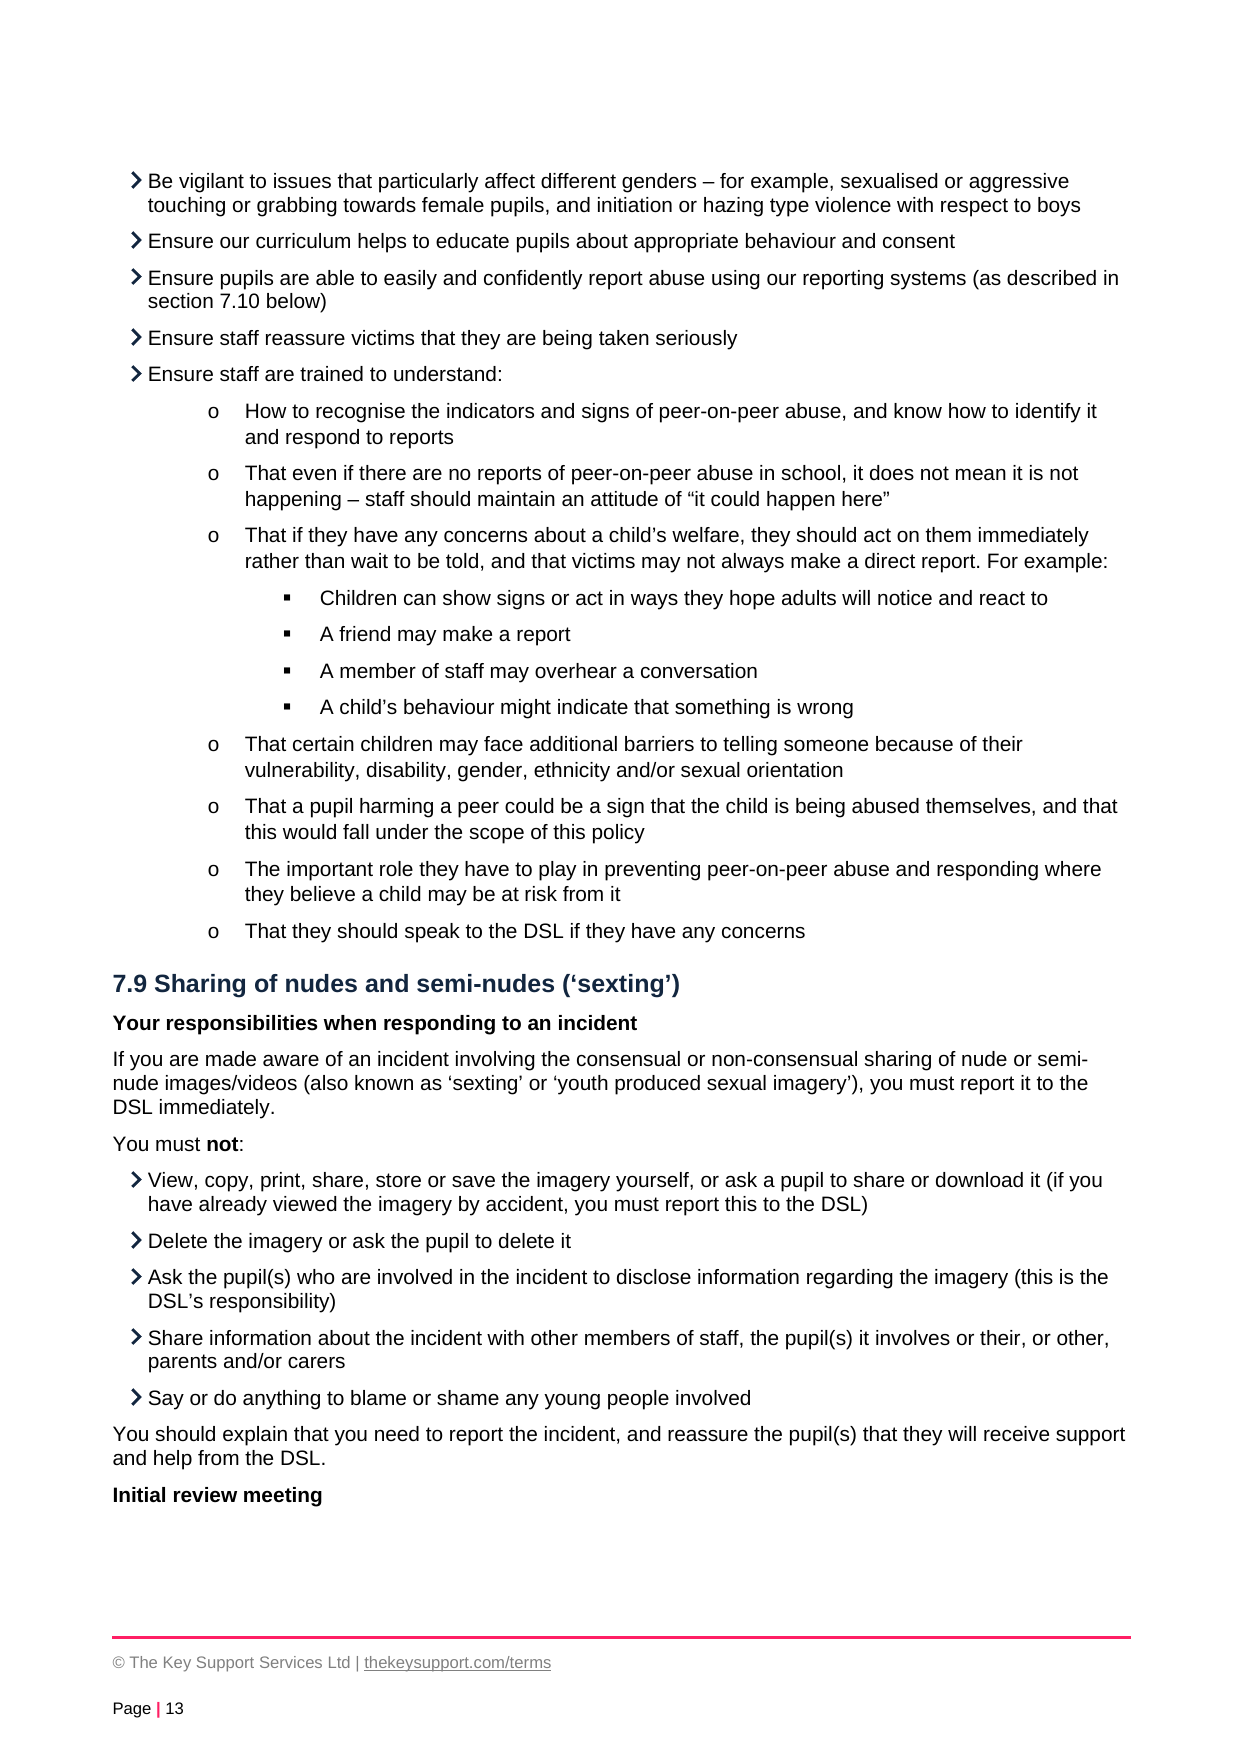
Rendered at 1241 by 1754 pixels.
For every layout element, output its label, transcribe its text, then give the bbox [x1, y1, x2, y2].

text Your responsibilities when responding to an incident [112, 1011, 1128, 1035]
picture [131, 268, 142, 285]
text Share information about the incident with other members of staff, the pupil(s) it involves or their, or other, parents and/or carers [130, 1325, 1128, 1373]
text Delete the imagery or ask the pupil to delete it [130, 1228, 1128, 1252]
picture [131, 1388, 142, 1406]
list That if they have any concerns about a child’s welfare, they should act on them immediately rather than wait to be told, and that victims may not always make a direct report. For example: [207, 523, 1128, 573]
list That they should speak to the DSL if they have any concerns [207, 919, 1128, 944]
text Ask the pupil(s) who are involved in the incident to disclose information regarding the imagery (this is the DSL’s responsibility) [130, 1265, 1128, 1313]
picture [131, 365, 142, 382]
text Ensure staff reassure victims that they are being taken seriously [130, 326, 1128, 350]
list How to recognise the indicators and signs of peer-on-peer abuse, and know how to identify it and respond to reports [207, 399, 1128, 448]
list A friend may make a report [282, 622, 1128, 646]
text You should explain that you need to report the incident, and reassure the pupil(s) that they will receive support and help from the DSL. [112, 1422, 1128, 1470]
text Say or do anything to blame or shame any young people involved [130, 1386, 1128, 1410]
list That a pupil harming a peer could be a sign that the child is being abused themselves, and that this would fall under the scope of this policy [207, 794, 1128, 844]
text If you are made aware of an incident involving the consensual or non-consensual sharing of nude or semi-nude images/videos (also known as ‘sexting’ or ‘youth produced sexual imagery’), you must report it to the DSL immediately. [112, 1047, 1128, 1119]
picture [131, 231, 142, 249]
list A member of staff may overhear a conversation [282, 659, 1128, 683]
text Ensure our curriculum helps to educate pupils about appropriate behaviour and consent [130, 229, 1128, 253]
list The important role they have to play in preventing peer-on-peer abuse and responding where they believe a child may be at risk from it [207, 856, 1128, 906]
picture [131, 1171, 142, 1188]
list A child’s behaviour might indicate that something is wrong [282, 695, 1128, 719]
picture [131, 1231, 142, 1249]
text You must not: [112, 1132, 1128, 1156]
text 7.9 Sharing of nudes and semi-nudes (‘sexting’) [112, 969, 1128, 998]
list That even if there are no reports of peer-on-peer abuse in school, it does not mean it is not happening – staff should maintain an attitude of “it could happen here” [207, 461, 1128, 511]
text Ensure staff are trained to understand: [130, 362, 1128, 386]
picture [131, 328, 142, 346]
text Be vigilant to issues that particularly affect different genders – for example, sexualised or aggressive touching or grabbing towards female pupils, and initiation or hazing type violence with respect to boys [130, 168, 1128, 216]
text View, copy, print, share, store or save the imagery yourself, or ask a pupil to share or download it (if you have already viewed the imagery by accident, you must report this to the DSL) [130, 1168, 1128, 1216]
text Ensure pupils are able to easily and confidently report abuse using our reporting systems (as described in section 7.10 below) [130, 265, 1128, 313]
text Initial review meeting [112, 1483, 1128, 1507]
picture [131, 171, 142, 189]
list That certain children may face additional barriers to telling someone because of their vulnerability, disability, gender, ethnicity and/or sexual orientation [207, 732, 1128, 782]
list Children can show signs or act in ways they hope adults will notice and react to [282, 586, 1128, 609]
picture [131, 1268, 142, 1285]
picture [131, 1328, 142, 1345]
